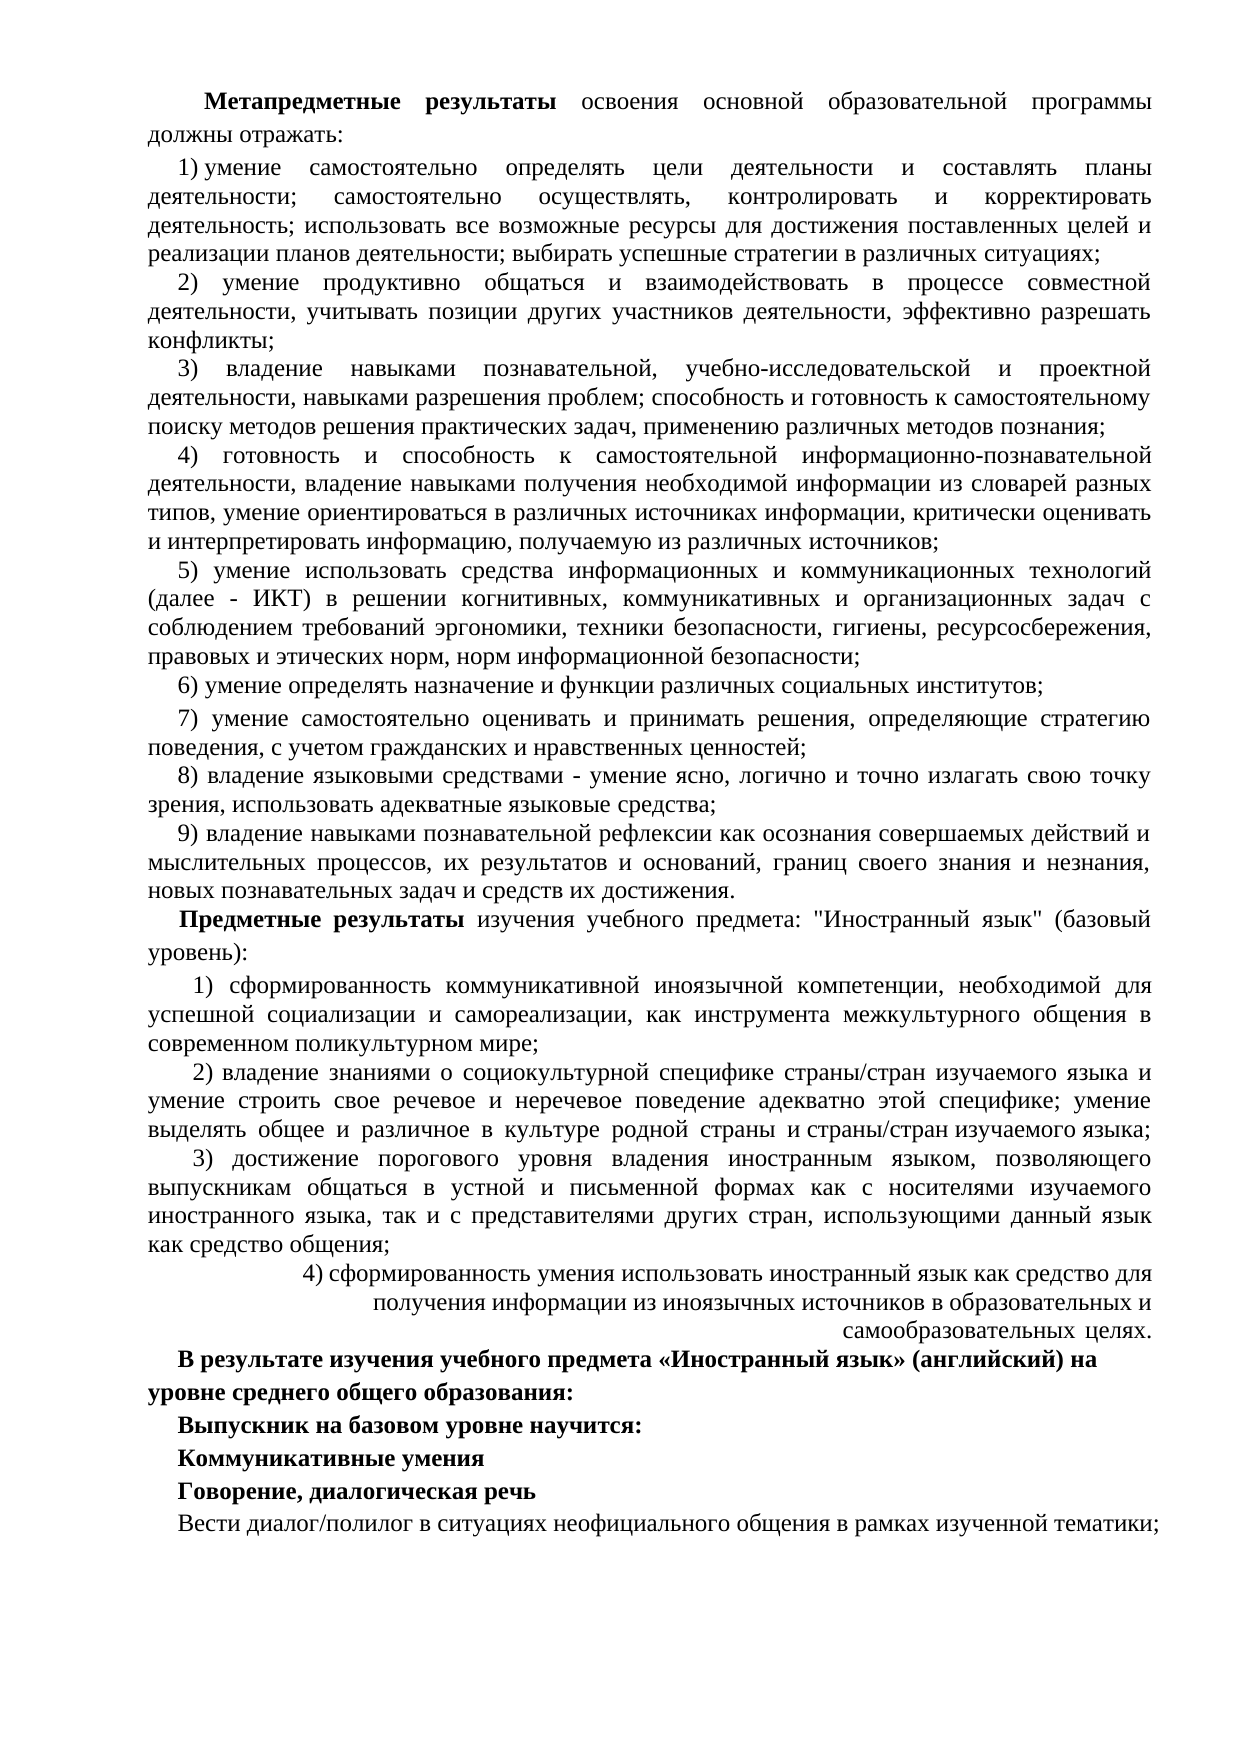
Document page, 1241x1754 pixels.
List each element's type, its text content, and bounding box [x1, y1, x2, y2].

list готовность и способность к самостоятельной информационно-познавательной деятельности, владение навыками получения необходимой информации из словарей разных типов, умение ориентироваться в различных источниках информации, критически оценивать и интерпретировать информацию, получаемую из различных источников; [148, 440, 1152, 555]
list умение продуктивно общаться и взаимодействовать в процессе совместной деятельности, учитывать позиции других участников деятельности, эффективно разрешать конфликты; [148, 267, 1151, 353]
list достижение порогового уровня владения иностранным языком, позволяющего выпускникам общаться в устной и письменной формах как с носителями изучаемого иностранного языка, так и с представителями других стран, использующими данный язык как средство общения; [148, 1143, 1152, 1258]
text Коммуникативные умения Говорение, диалогическая речь [177, 1443, 538, 1505]
text Метапредметные результаты освоения основной образовательной программы должны отражать: [148, 86, 1152, 148]
text Предметные результаты изучения учебного предмета: "Иностранный язык" (базовый уровень): [148, 904, 1152, 966]
text Вести диалог/полилог в ситуациях неофициального общения в рамках изученной тематики; [177, 1509, 1194, 1537]
list умение самостоятельно оценивать и принимать решения, определяющие стратегию поведения, с учетом гражданских и нравственных ценностей; [148, 703, 1151, 760]
list умение самостоятельно определять цели деятельности и составлять планы деятельности; самостоятельно осуществлять, контролировать и корректировать деятельность; использовать все возможные ресурсы для достижения поставленных целей и реализации планов деятельности; выбирать успешные стратегии в различных ситуациях; [148, 152, 1152, 267]
text В результате изучения учебного предмета «Иностранный язык» (английский) на уровне среднего общего образования: [148, 1344, 1158, 1406]
list владение навыками познавательной рефлексии как осознания совершаемых действий и мыслительных процессов, их результатов и оснований, границ своего знания и незнания, новых познавательных задач и средств их достижения. [148, 818, 1151, 904]
list сформированность умения использовать иностранный язык как средство для получения информации из иноязычных источников в образовательных и самообразовательных целях. [148, 1258, 1152, 1344]
list умение использовать средства информационных и коммуникационных технологий (далее - ИКТ) в решении когнитивных, коммуникативных и организационных задач с соблюдением требований эргономики, техники безопасности, гигиены, ресурсосбережения, правовых и этических норм, норм информационной безопасности; [148, 555, 1152, 670]
text Выпускник на базовом уровне научится: [177, 1410, 1194, 1439]
list владение знаниями о социокультурной специфике страны/стран изучаемого языка и умение строить свое речевое и неречевое поведение адекватно этой специфике; умение выделять общее и различное в культуре родной страны и страны/стран изучаемого языка; [148, 1057, 1152, 1143]
list умение определять назначение и функции различных социальных институтов; [177, 670, 1194, 698]
list владение навыками познавательной, учебно-исследовательской и проектной деятельности, навыками разрешения проблем; способность и готовность к самостоятельному поиску методов решения практических задач, применению различных методов познания; [148, 353, 1152, 440]
list сформированность коммуникативной иноязычной компетенции, необходимой для успешной социализации и самореализации, как инструмента межкультурного общения в современном поликультурном мире; [148, 970, 1152, 1057]
list владение языковыми средствами - умение ясно, логично и точно излагать свою точку зрения, использовать адекватные языковые средства; [148, 760, 1152, 818]
